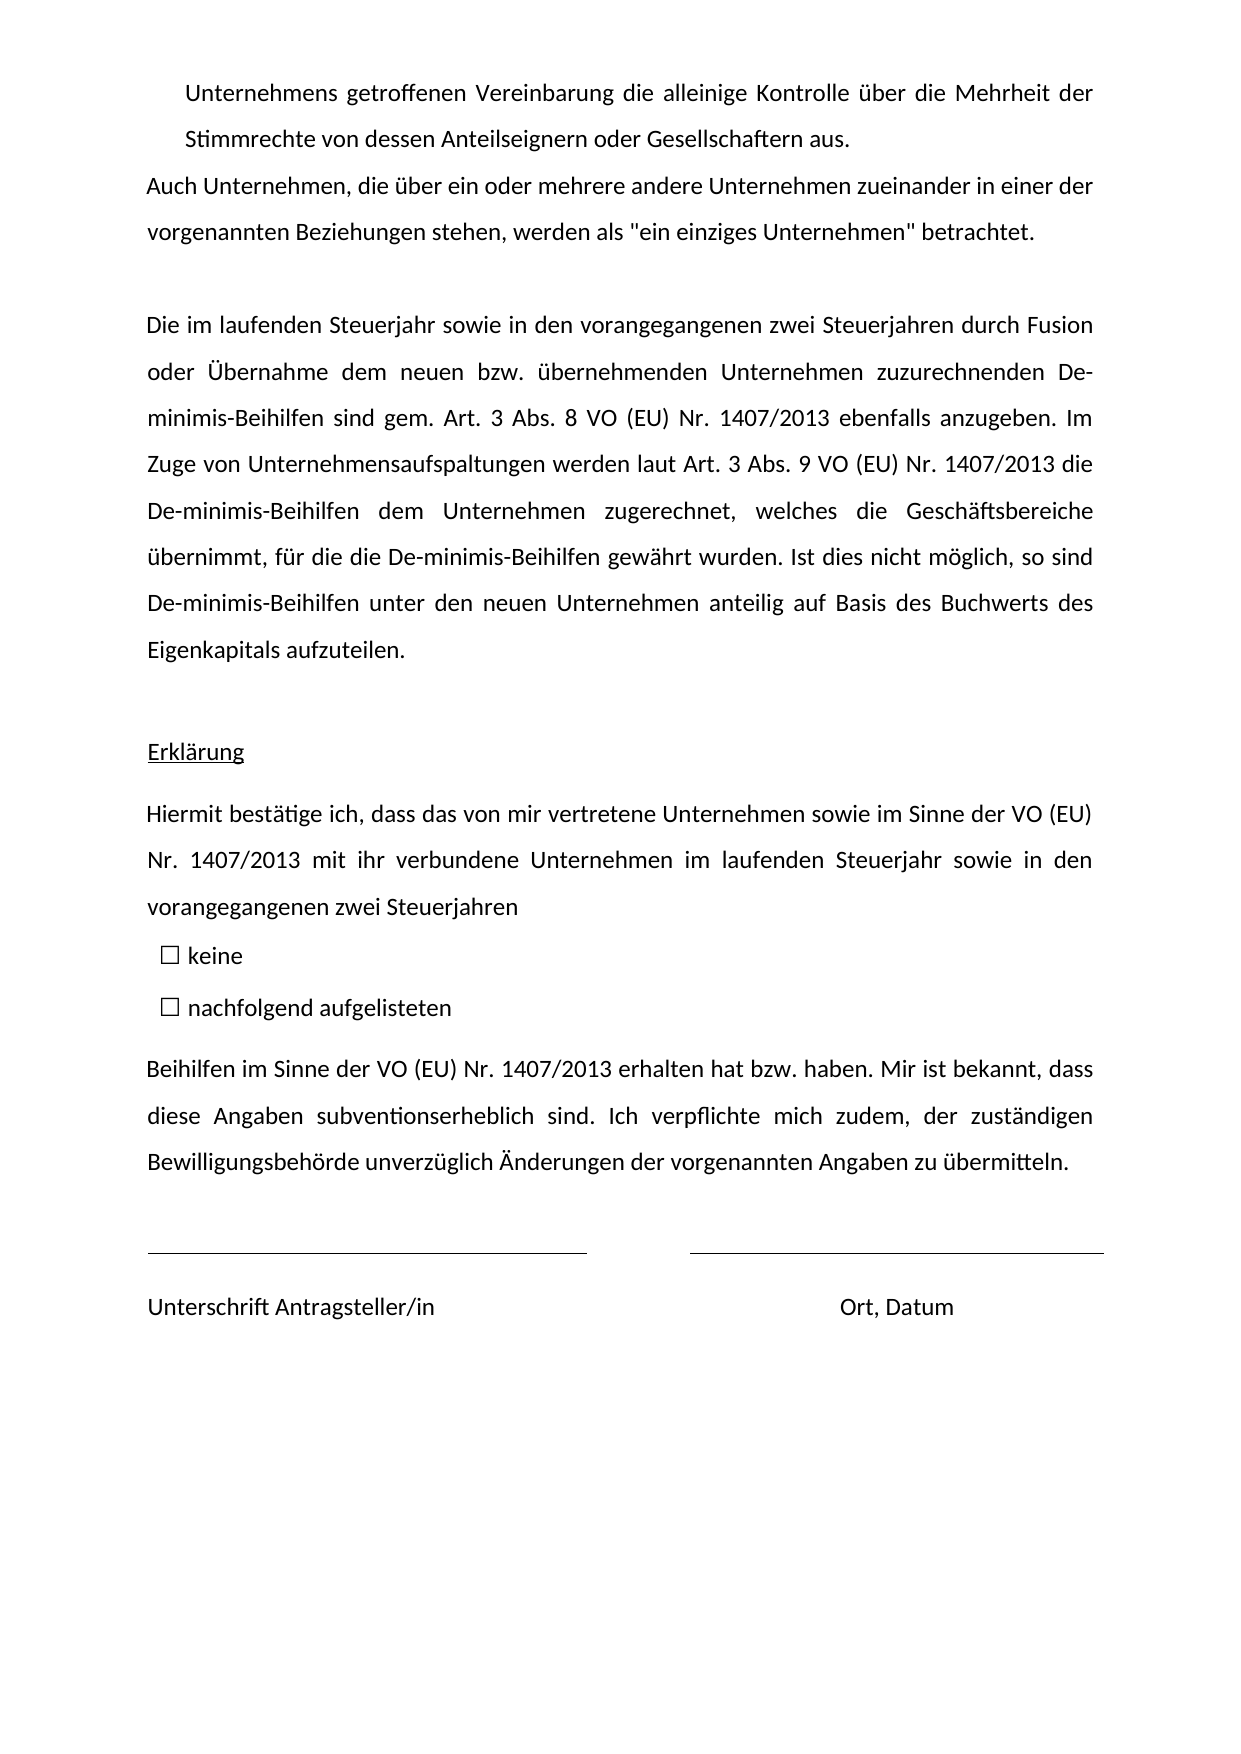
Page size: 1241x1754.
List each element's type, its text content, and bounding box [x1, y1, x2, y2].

text ☐ keine [159, 938, 1094, 972]
text Die im laufenden Steuerjahr sowie in den vorangegangenen zwei Steuerjahren durch Fusion oder Übernahme dem neuen bzw. übernehmenden Unternehmen zuzurechnenden De-minimis-Beihilfen sind gem. Art. 3 Abs. 8 VO (EU) Nr. 1407/2013 ebenfalls anzugeben. Im Zuge von Unternehmensaufspaltungen werden laut Art. 3 Abs. 9 VO (EU) Nr. 1407/2013 die De-minimis-Beihilfen dem Unternehmen zugerechnet, welches die Geschäftsbereiche übernimmt, für die die De-minimis-Beihilfen gewährt wurden. Ist dies nicht möglich, so sind De-minimis-Beihilfen unter den neuen Unternehmen anteilig auf Basis des Buchwerts des Eigenkapitals aufzuteilen. [146, 309, 1094, 664]
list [147, 77, 1094, 154]
text Beihilfen im Sinne der VO (EU) Nr. 1407/2013 erhalten hat bzw. haben. Mir ist bekannt, dass diese Angaben subventionserheblich sind. Ich verpflichte mich zudem, der zuständigen Bewilligungsbehörde unverzüglich Änderungen der vorgenannten Angaben zu übermitteln. [146, 1054, 1094, 1177]
text Unterschrift Antragsteller/in Ort, Datum [147, 1291, 1098, 1321]
text Hiermit bestätige ich, dass das von mir vertretene Unternehmen sowie im Sinne der VO (EU) Nr. 1407/2013 mit ihr verbundene Unternehmen im laufenden Steuerjahr sowie in den vorangegangenen zwei Steuerjahren [146, 798, 1094, 921]
text Auch Unternehmen, die über ein oder mehrere andere Unternehmen zueinander in einer der vorgenannten Beziehungen stehen, werden als "ein einziges Unternehmen" betrachtet. [146, 170, 1094, 247]
text ☐ nachfolgend aufgelisteten [159, 989, 1094, 1023]
subtitle Erklärung [147, 736, 1098, 766]
